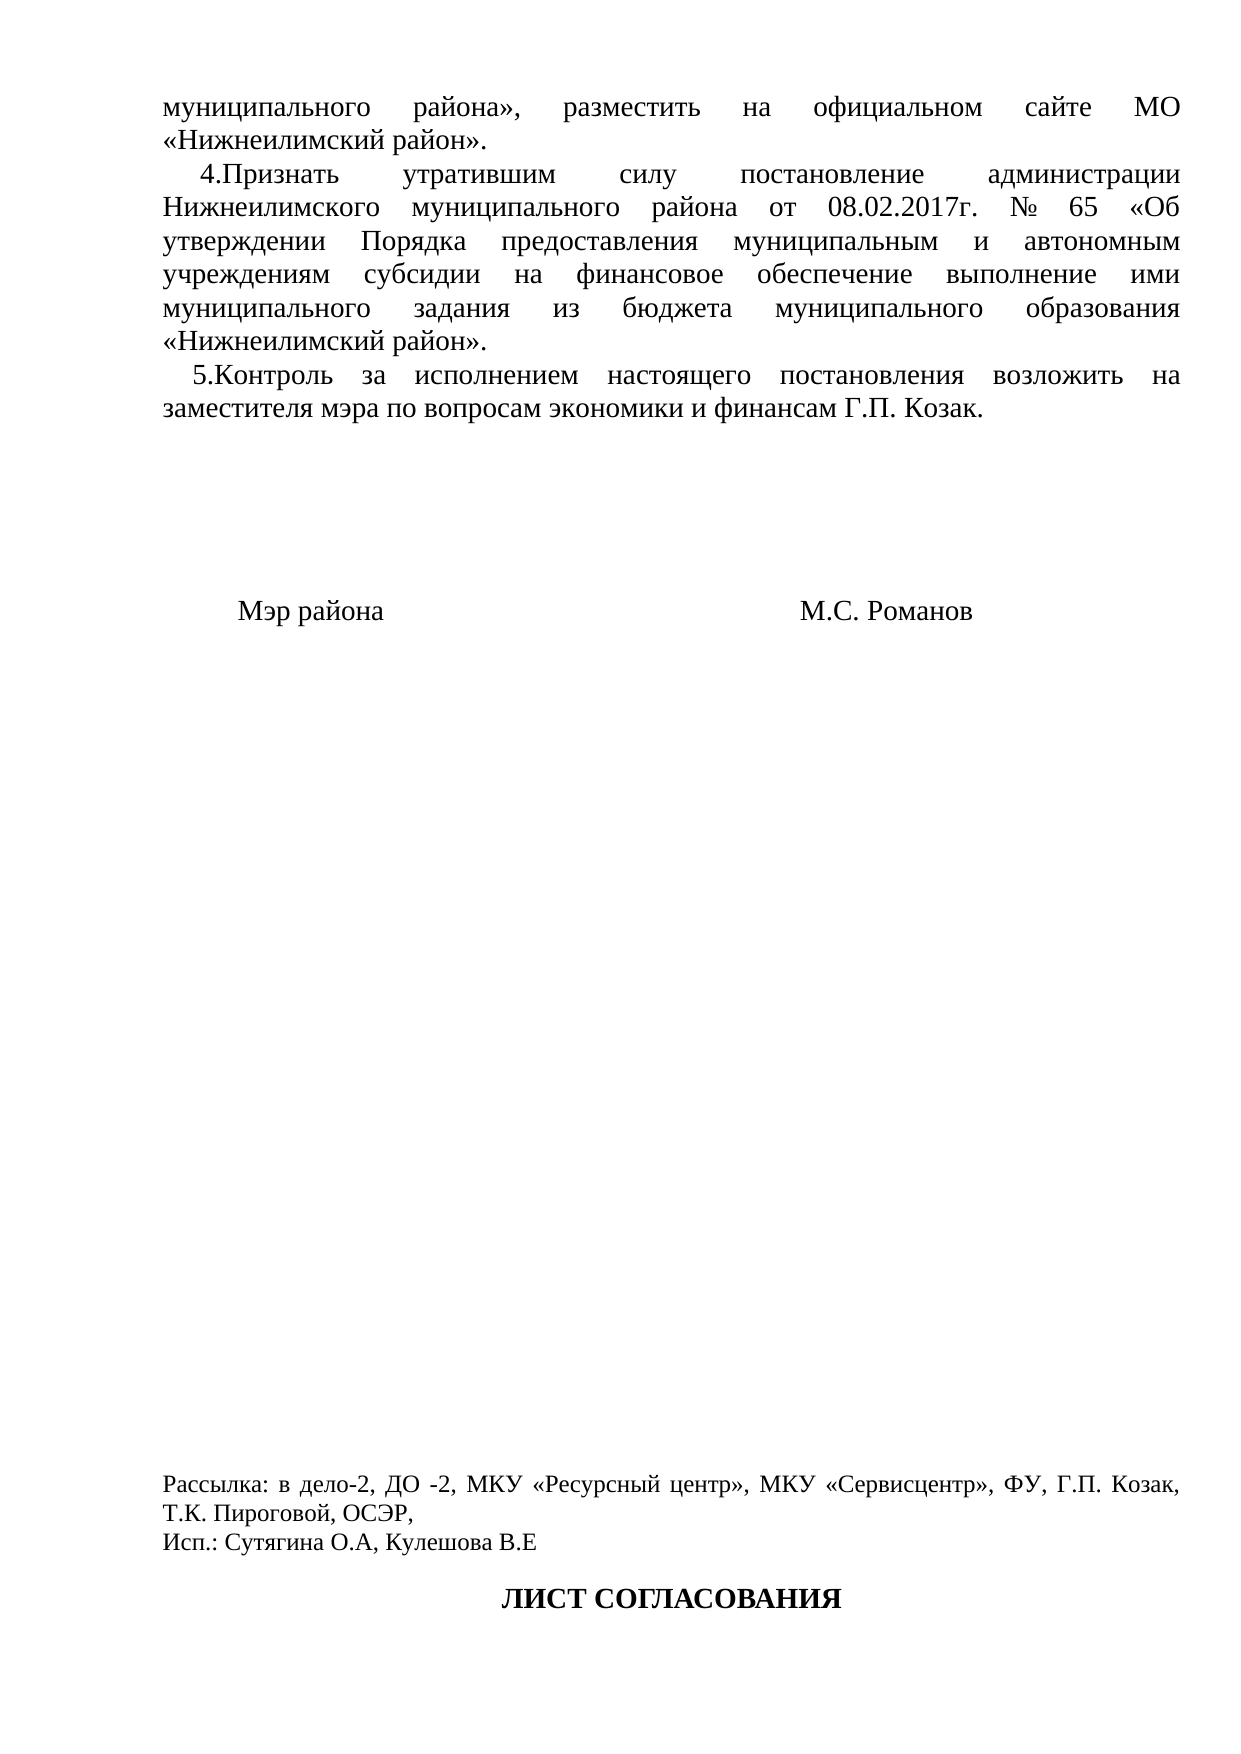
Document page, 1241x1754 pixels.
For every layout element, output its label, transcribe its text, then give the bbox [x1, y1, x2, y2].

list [162, 89, 1181, 156]
text 4.Признать утратившим силу постановление администрации Нижнеилимского муниципального района от 08.02.2017г. № 65 «Об утверждении Порядка предоставления муниципальным и автономным учреждениям субсидии на финансовое обеспечение выполнение ими муниципального задания из бюджета муниципального образования «Нижнеилимский район». [162, 156, 1181, 357]
text ЛИСТ СОГЛАСОВАНИЯ [162, 1581, 1181, 1614]
text Мэр района М.С. Романов [237, 593, 1181, 626]
text Рассылка: в дело-2, ДО -2, МКУ «Ресурсный центр», МКУ «Сервисцентр», ФУ, Г.П. Козак, Т.К. Пироговой, ОСЭР, [162, 1469, 1181, 1527]
text Исп.: Сутягина О.А, Кулешова В.Е [162, 1527, 1181, 1556]
text 5.Контроль за исполнением настоящего постановления возложить на заместителя мэра по вопросам экономики и финансам Г.П. Козак. [162, 357, 1181, 424]
